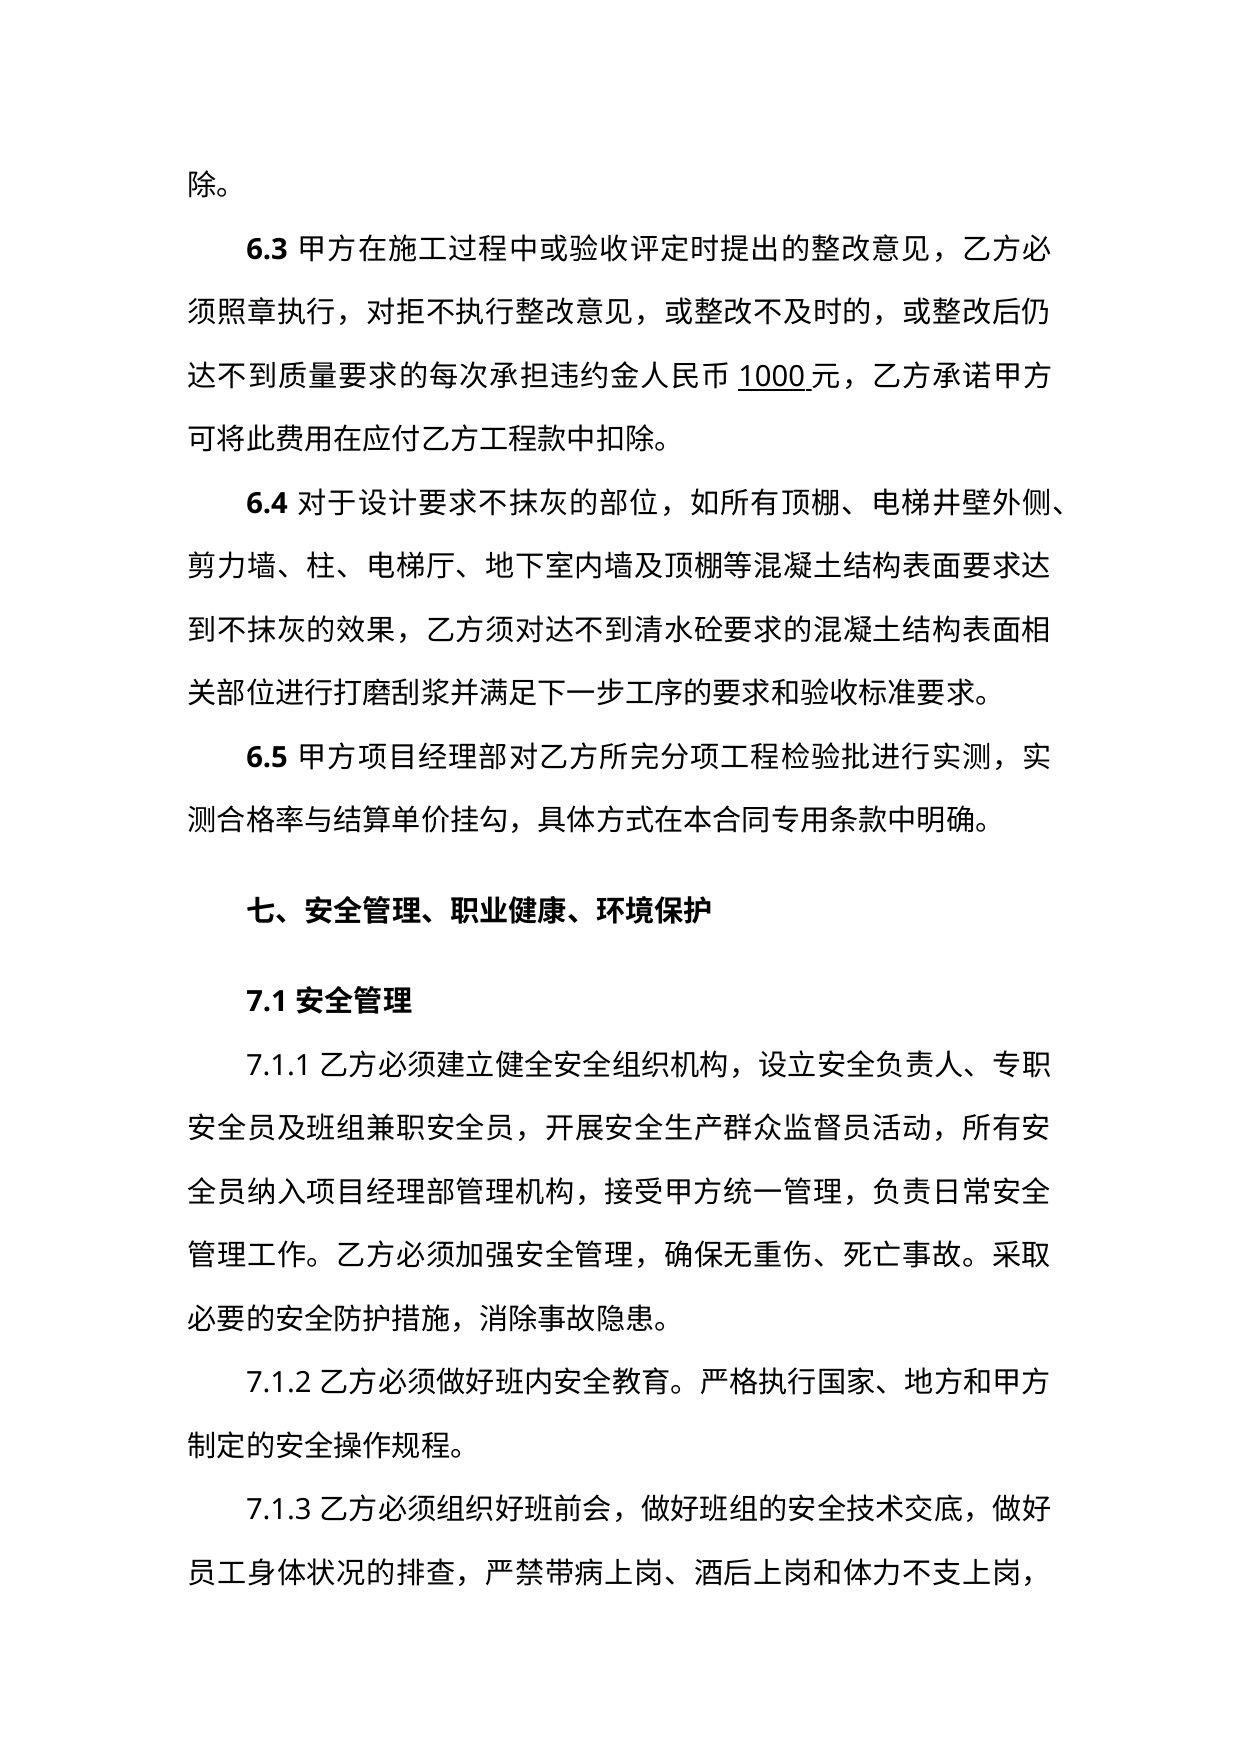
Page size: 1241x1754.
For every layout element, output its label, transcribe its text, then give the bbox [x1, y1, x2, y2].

subtitle 七、安全管理、职业健康、环境保护 [187, 887, 1053, 929]
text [187, 162, 1053, 204]
text 6.5 甲方项目经理部对乙方所完分项工程检验批进行实测，实测合格率与结算单价挂勾，具体方式在本合同专用条款中明确。 [187, 733, 1053, 839]
text 7.1 安全管理 [187, 978, 1053, 1020]
text 7.1.2 乙方必须做好班内安全教育。严格执行国家、地方和甲方制定的安全操作规程。 [187, 1359, 1053, 1464]
text 6.4 对于设计要求不抹灰的部位，如所有顶棚、电梯井壁外侧、剪力墙、柱、电梯厅、地下室内墙及顶棚等混凝土结构表面要求达到不抹灰的效果，乙方须对达不到清水砼要求的混凝土结构表面相关部位进行打磨刮浆并满足下一步工序的要求和验收标准要求。 [187, 479, 1053, 712]
text 7.1.1 乙方必须建立健全安全组织机构，设立安全负责人、专职安全员及班组兼职安全员，开展安全生产群众监督员活动，所有安全员纳入项目经理部管理机构，接受甲方统一管理，负责日常安全管理工作。乙方必须加强安全管理，确保无重伤、死亡事故。采取必要的安全防护措施，消除事故隐患。 [187, 1041, 1053, 1337]
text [187, 1486, 1053, 1591]
text 6.3 甲方在施工过程中或验收评定时提出的整改意见，乙方必须照章执行，对拒不执行整改意见，或整改不及时的，或整改后仍达不到质量要求的每次承担违约金人民币1000元，乙方承诺甲方可将此费用在应付乙方工程款中扣除。 [187, 225, 1053, 458]
